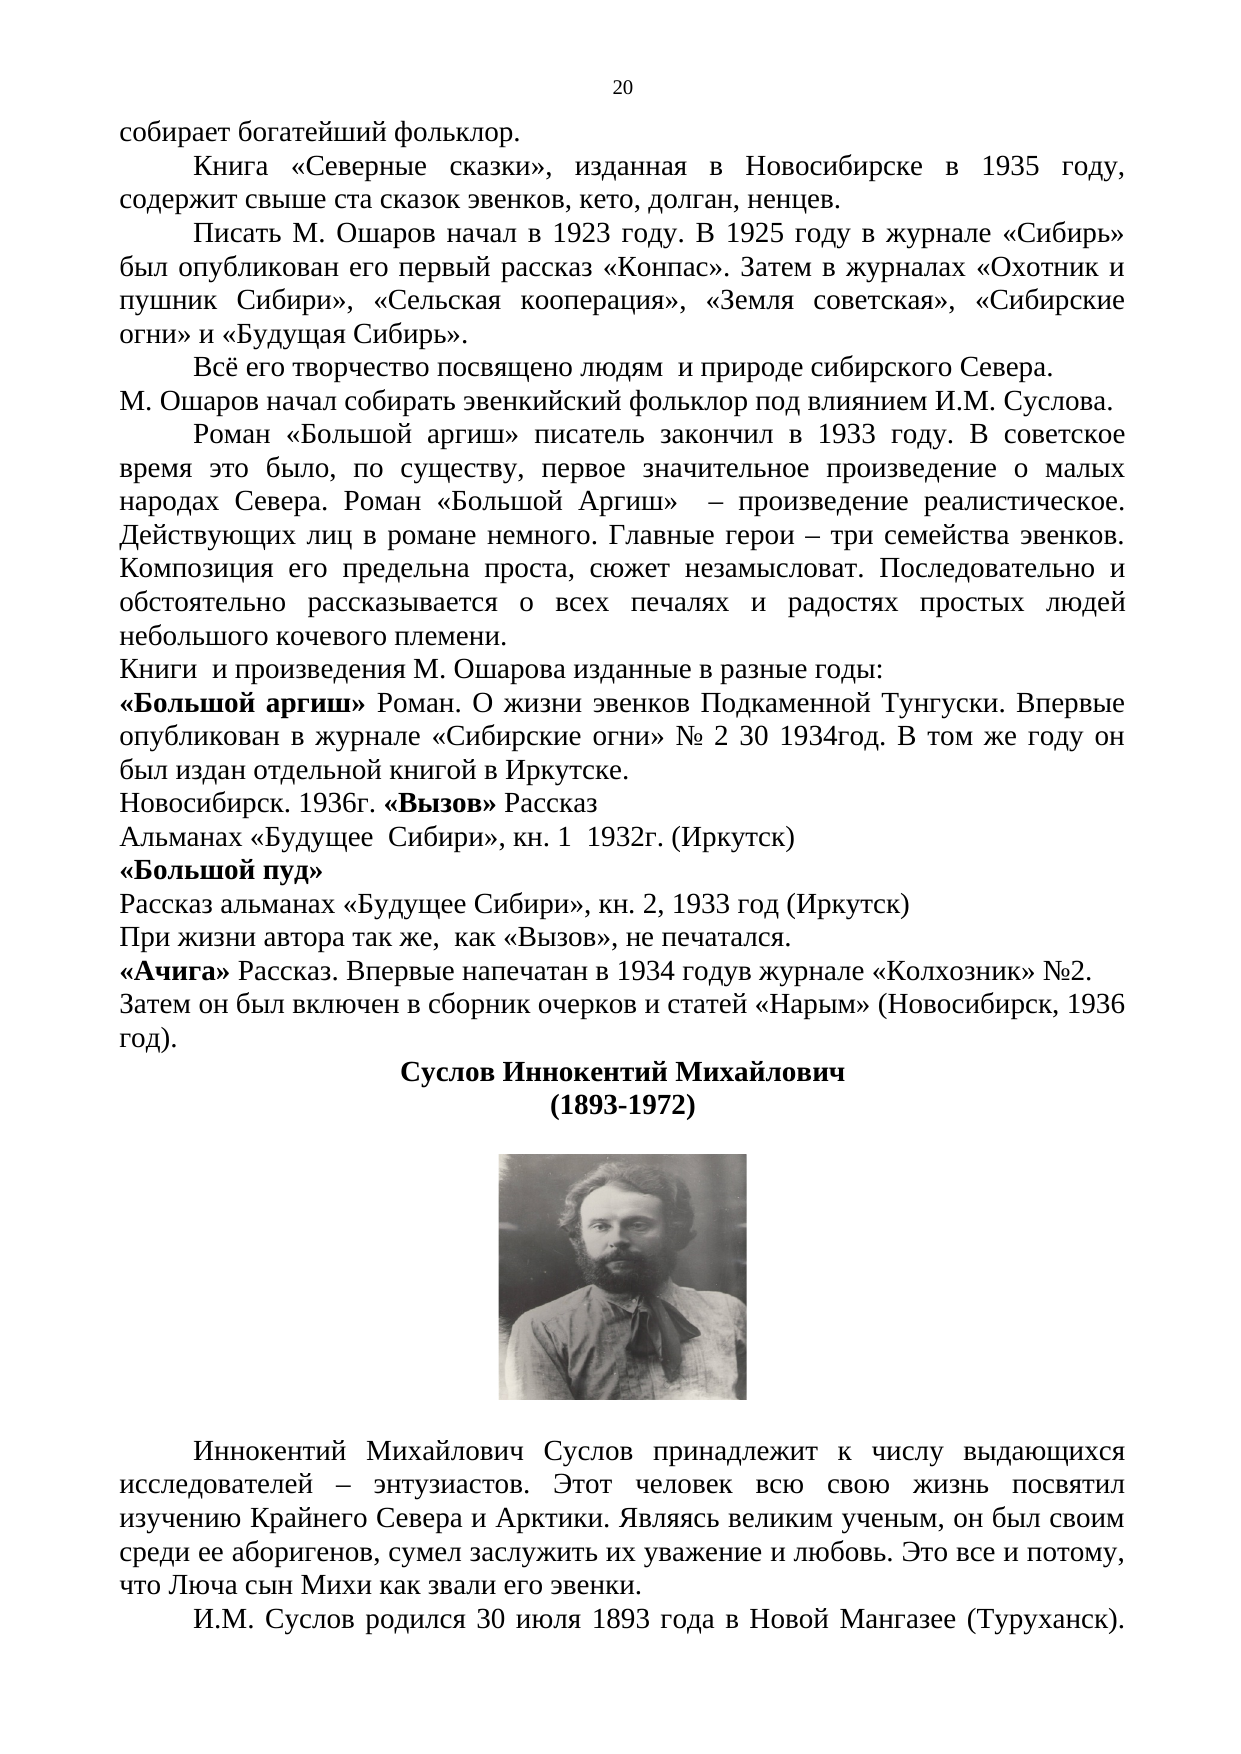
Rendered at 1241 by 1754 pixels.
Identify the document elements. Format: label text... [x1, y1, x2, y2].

text Альманах «Будущее Сибири», кн. 1 1932г. (Иркутск) [119, 819, 1126, 852]
text Роман «Большой аргиш» писатель закончил в 1933 году. В советское время это было, по существу, первое значительное произведение о малых народах Севера. Роман «Большой Аргиш» – произведение реалистическое. Действующих лиц в романе немного. Главные герои – три семейства эвенков. Композиция его предельна проста, сюжет незамысловат. Последовательно и обстоятельно рассказывается о всех печалях и радостях простых людей небольшого кочевого племени. [119, 416, 1126, 651]
text «Ачига» Рассказ. Впервые напечатан в 1934 годув журнале «Колхозник» №2. [119, 953, 1126, 987]
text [119, 114, 1126, 148]
text Новосибирск. 1936г. «Вызов» Рассказ [119, 785, 1126, 819]
text Затем он был включен в сборник очерков и статей «Нарым» (Новосибирск, 1936 год). [119, 987, 1126, 1054]
text (1893-1972) [119, 1087, 1126, 1121]
text При жизни автора так же, как «Вызов», не печатался. [119, 919, 1126, 953]
text «Большой аргиш» Роман. О жизни эвенков Подкаменной Тунгуски. Впервые опубликован в журнале «Сибирские огни» № 2 30 1934год. В том же году он был издан отдельной книгой в Иркутске. [119, 685, 1126, 785]
text Книги и произведения М. Ошарова изданные в разные годы: [119, 651, 1126, 685]
text Книга «Северные сказки», изданная в Новосибирске в 1935 году, содержит свыше ста сказок эвенков, кето, долган, ненцев. [119, 148, 1126, 215]
text М. Ошаров начал собирать эвенкийский фольклор под влиянием И.М. Суслова. [119, 383, 1126, 416]
picture [498, 1154, 747, 1400]
text Рассказ альманах «Будущее Сибири», кн. 2, 1933 год (Иркутск) [119, 886, 1126, 919]
text Иннокентий Михайлович Суслов принадлежит к числу выдающихся исследователей – энтузиастов. Этот человек всю свою жизнь посвятил изучению Крайнего Севера и Арктики. Являясь великим ученым, он был своим среди ее аборигенов, сумел заслужить их уважение и любовь. Это все и потому, что Люча сын Михи как звали его эвенки. [119, 1433, 1126, 1601]
text «Большой пуд» [119, 852, 1126, 886]
text Всё его творчество посвящено людям и природе сибирского Севера. [119, 349, 1126, 383]
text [119, 1601, 1126, 1634]
text Писать М. Ошаров начал в 1923 году. В 1925 году в журнале «Сибирь» был опубликован его первый рассказ «Конпас». Затем в журналах «Охотник и пушник Сибири», «Сельская кооперация», «Земля советская», «Сибирские огни» и «Будущая Сибирь». [119, 215, 1126, 349]
text Суслов Иннокентий Михайлович [119, 1054, 1126, 1087]
